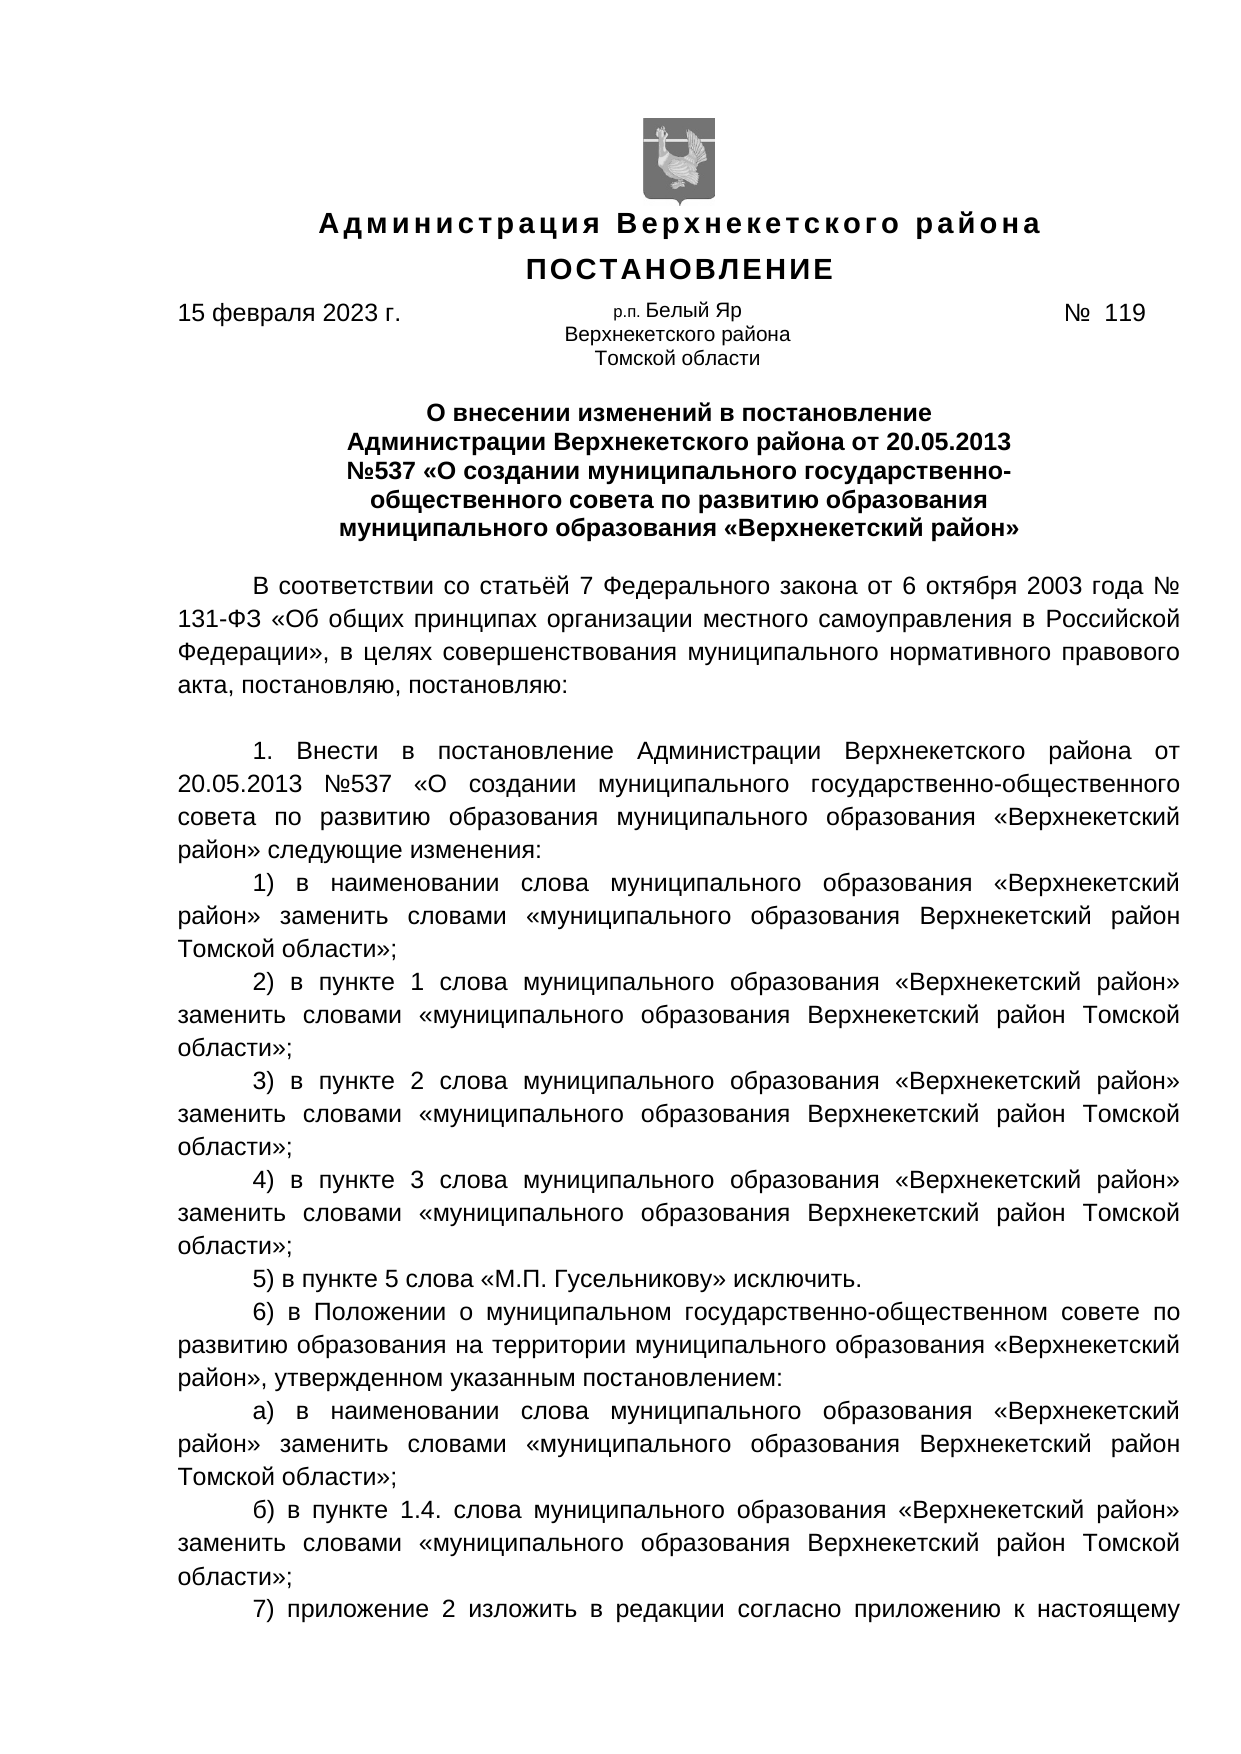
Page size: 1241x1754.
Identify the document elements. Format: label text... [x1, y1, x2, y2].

table_header № 119 [793, 298, 1152, 369]
text 4) в пункте 3 слова муниципального образования «Верхнекетский район» заменить словами «муниципального образования Верхнекетский район Томской области»; [177, 1165, 1181, 1260]
text 6) в Положении о муниципальном государственно-общественном совете по развитию образования на территории муниципального образования «Верхнекетский район», утвержденном указанным постановлением: [177, 1297, 1181, 1392]
table_header 15 февраля 2023 г. [177, 298, 562, 369]
text В соответствии со статьёй 7 Федерального закона от 6 октября 2003 года № 131-ФЗ «Об общих принципах организации местного самоуправления в Российской Федерации», в целях совершенствования муниципального нормативного правового акта, постановляю, постановляю: [177, 571, 1181, 699]
table_header р.п. Белый Яр Верхнекетского района Томской области [562, 298, 793, 369]
text 3) в пункте 2 слова муниципального образования «Верхнекетский район» заменить словами «муниципального образования Верхнекетский район Томской области»; [177, 1066, 1181, 1161]
text а) в наименовании слова муниципального образования «Верхнекетский район» заменить словами «муниципального образования Верхнекетский район Томской области»; [177, 1396, 1181, 1491]
table_header О внесении изменений в постановление Администрации Верхнекетского района от 20.05.2013 №537 «О создании муниципального государственно-общественного совета по развитию образования муниципального образования «Верхнекетский район» [325, 398, 1033, 571]
text 5) в пункте 5 слова «М.П. Гусельникову» исключить. [177, 1264, 1181, 1293]
text Администрация Верхнекетского района [177, 206, 1181, 239]
text ПОСТАНОВЛЕНИЕ [177, 252, 1181, 285]
text 1. Внести в постановление Администрации Верхнекетского района от 20.05.2013 №537 «О создании муниципального государственно-общественного совета по развитию образования муниципального образования «Верхнекетский район» следующие изменения: [177, 736, 1181, 864]
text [177, 1594, 1181, 1623]
text 2) в пункте 1 слова муниципального образования «Верхнекетский район» заменить словами «муниципального образования Верхнекетский район Томской области»; [177, 967, 1181, 1062]
text б) в пункте 1.4. слова муниципального образования «Верхнекетский район» заменить словами «муниципального образования Верхнекетский район Томской области»; [177, 1495, 1181, 1590]
text 1) в наименовании слова муниципального образования «Верхнекетский район» заменить словами «муниципального образования Верхнекетский район Томской области»; [177, 868, 1181, 963]
